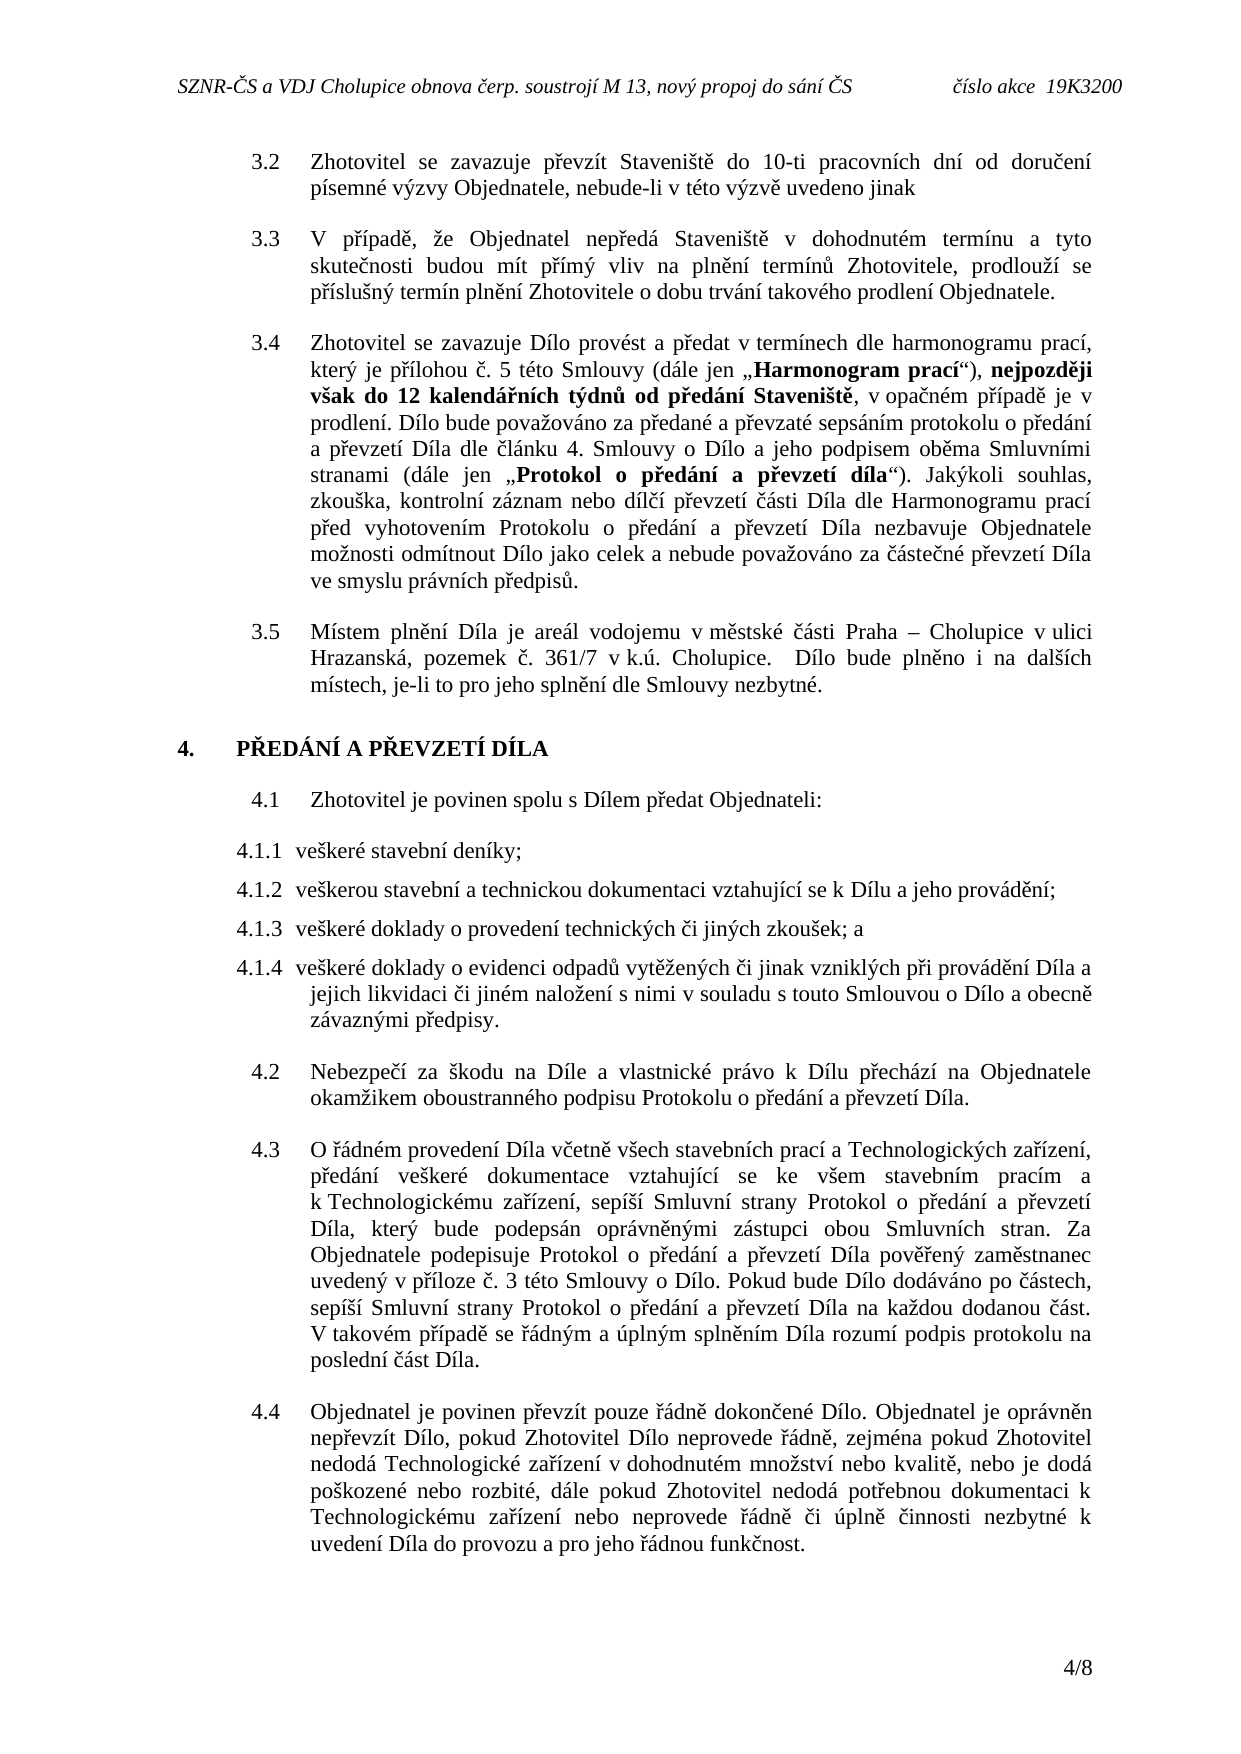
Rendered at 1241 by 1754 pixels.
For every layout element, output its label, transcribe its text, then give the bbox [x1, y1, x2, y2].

list Předání a převzetí díla [177, 734, 1092, 761]
list O řádném provedení Díla včetně všech stavebních prací a Technologických zařízení, předání veškeré dokumentace vztahující se ke všem stavebním pracím a k Technologickému zařízení, sepíší Smluvní strany Protokol o předání a převzetí Díla, který bude podepsán oprávněnými zástupci obou Smluvních stran. Za Objednatele podepisuje Protokol o předání a převzetí Díla pověřený zaměstnanec uvedený v příloze č. 3 této Smlouvy o Dílo. Pokud bude Dílo dodáváno po částech, sepíší Smluvní strany Protokol o předání a převzetí Díla na každou dodanou část. V takovém případě se řádným a úplným splněním Díla rozumí podpis protokolu na poslední část Díla. [251, 1136, 1092, 1373]
list Zhotovitel se zavazuje převzít Staveniště do 10-ti pracovních dní od doručení písemné výzvy Objednatele, nebude-li v této výzvě uvedeno jinak [251, 148, 1092, 200]
list Zhotovitel je povinen spolu s Dílem předat Objednateli: [251, 786, 1092, 812]
list V případě, že Objednatel nepředá Staveniště v dohodnutém termínu a tyto skutečnosti budou mít přímý vliv na plnění termínů Zhotovitele, prodlouží se příslušný termín plnění Zhotovitele o dobu trvání takového prodlení Objednatele. [251, 225, 1092, 304]
list veškeré doklady o provedení technických či jiných zkoušek; a [236, 915, 1092, 941]
list Zhotovitel se zavazuje Dílo provést a předat v termínech dle harmonogramu prací, který je přílohou č. 5 této Smlouvy (dále jen „Harmonogram prací“), nejpozději však do 12 kalendářních týdnů od předání Staveniště, v opačném případě je v prodlení. Dílo bude považováno za předané a převzaté sepsáním protokolu o předání a převzetí Díla dle článku 4. Smlouvy o Dílo a jeho podpisem oběma Smluvními stranami (dále jen „Protokol o předání a převzetí díla“). Jakýkoli souhlas, zkouška, kontrolní záznam nebo dílčí převzetí části Díla dle Harmonogramu prací před vyhotovením Protokolu o předání a převzetí Díla nezbavuje Objednatele možnosti odmítnout Dílo jako celek a nebude považováno za částečné převzetí Díla ve smyslu právních předpisů. [251, 329, 1092, 593]
list Objednatel je povinen převzít pouze řádně dokončené Dílo. Objednatel je oprávněn nepřevzít Dílo, pokud Zhotovitel Dílo neprovede řádně, zejména pokud Zhotovitel nedodá Technologické zařízení v dohodnutém množství nebo kvalitě, nebo je dodá poškozené nebo rozbité, dále pokud Zhotovitel nedodá potřebnou dokumentaci k Technologickému zařízení nebo neprovede řádně či úplně činnosti nezbytné k uvedení Díla do provozu a pro jeho řádnou funkčnost. [251, 1398, 1092, 1556]
list Nebezpečí za škodu na Díle a vlastnické právo k Dílu přechází na Objednatele okamžikem oboustranného podpisu Protokolu o předání a převzetí Díla. [251, 1058, 1092, 1111]
list veškeré stavební deníky; [236, 837, 1092, 864]
list veškerou stavební a technickou dokumentaci vztahující se k Dílu a jeho provádění; [236, 876, 1092, 902]
list Místem plnění Díla je areál vodojemu v městské části Praha – Cholupice v ulici Hrazanská, pozemek č. 361/7 v k.ú. Cholupice. Dílo bude plněno i na dalších místech, je-li to pro jeho splnění dle Smlouvy nezbytné. [251, 618, 1092, 697]
list veškeré doklady o evidenci odpadů vytěžených či jinak vzniklých při provádění Díla a jejich likvidaci či jiném naložení s nimi v souladu s touto Smlouvou o Dílo a obecně závaznými předpisy. [236, 954, 1092, 1033]
